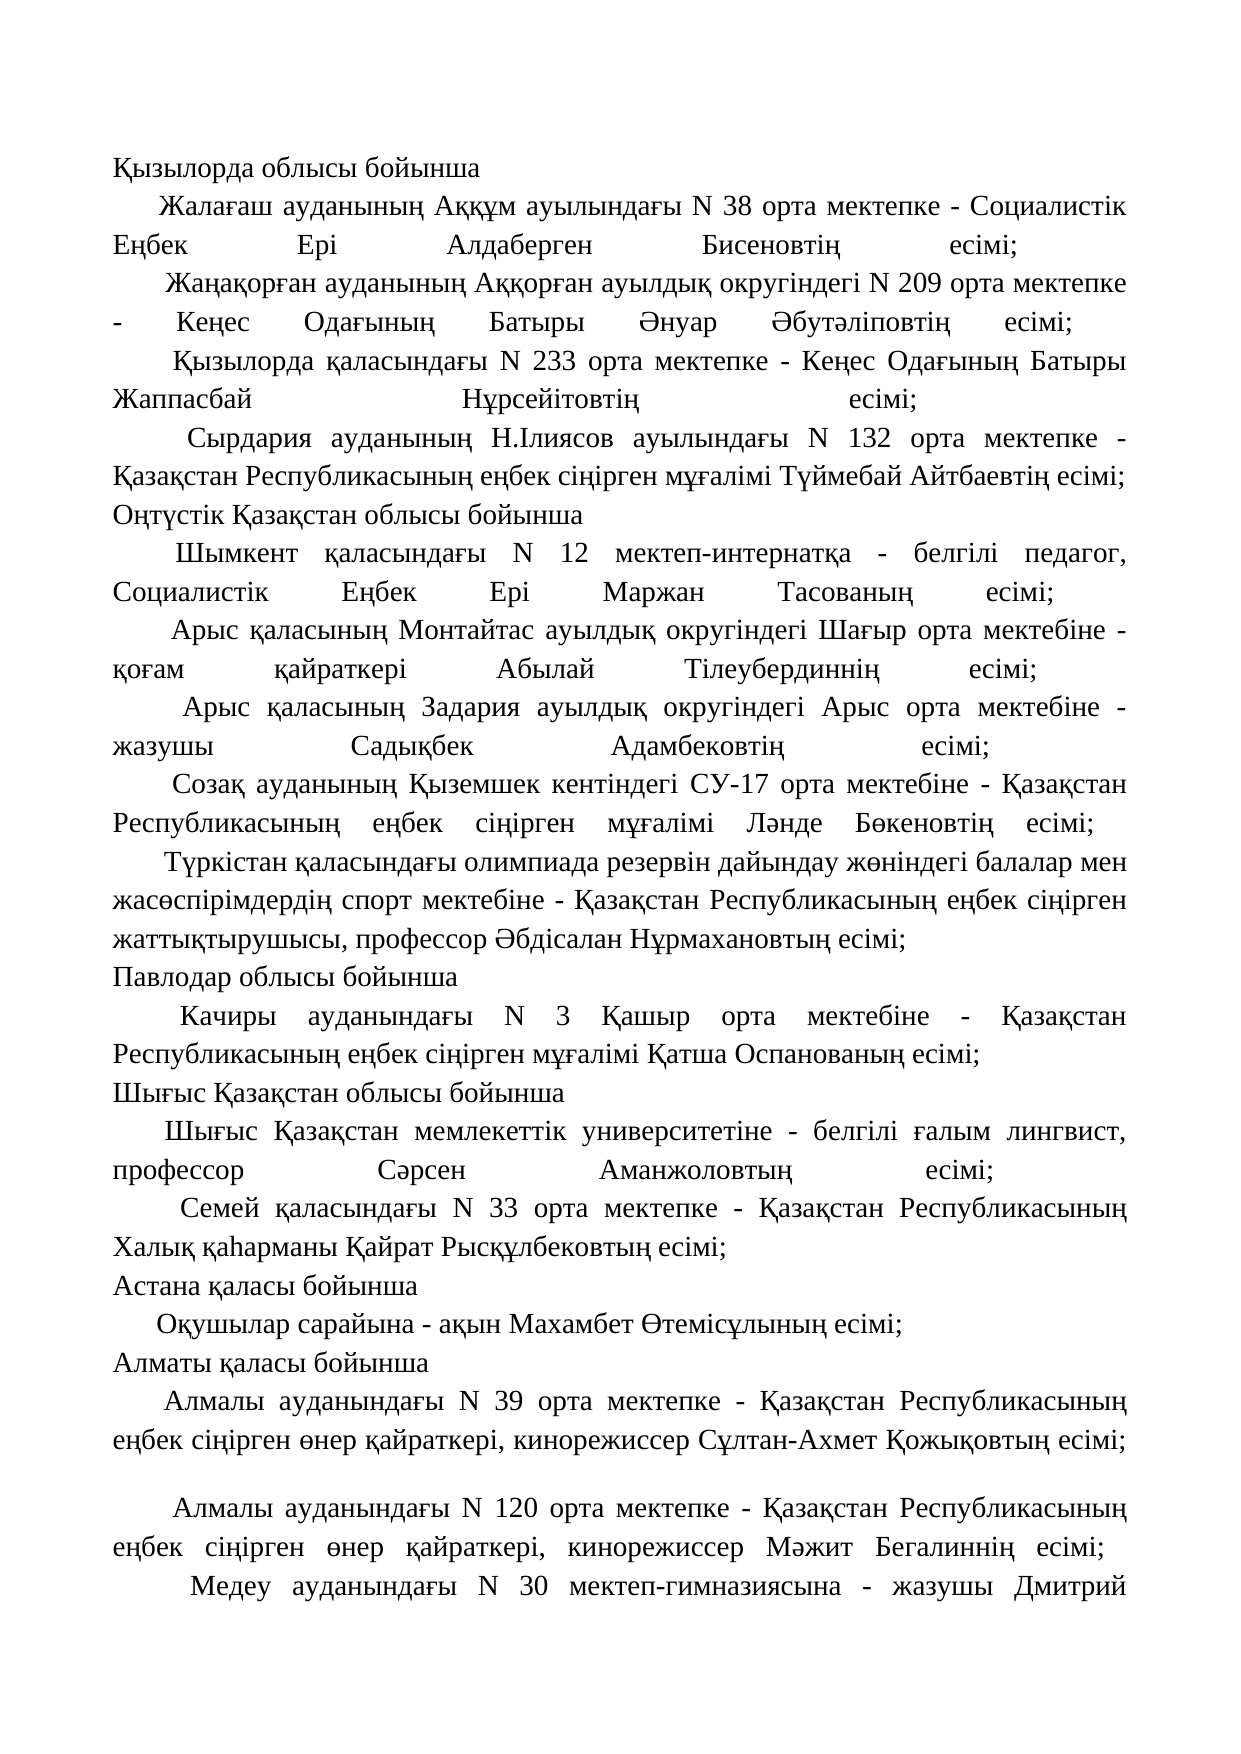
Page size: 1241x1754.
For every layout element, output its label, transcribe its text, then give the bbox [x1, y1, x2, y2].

text Қызылорда облысы бойынша [112, 150, 1128, 183]
text Павлодар облысы бойынша [112, 959, 1128, 993]
text Астана қаласы бойынша [112, 1268, 1128, 1301]
text Шымкент қаласындағы N 12 мектеп-интернатқа - белгiлi педагог, Социалистiк Еңбек Ерi Маржан Тасованың есiмi; Арыс қаласының Монтайтас ауылдық округiндегi Шағыр орта мектебiне - қоғам қайраткерi Абылай Тiлеубердиннiң есiмi; Арыс қаласының Задария ауылдық округiндегі Арыс орта мектебiне - жазушы Садықбек Адамбековтiң есiмi; Созақ ауданының Қыземшек кентiндегi СУ-17 орта мектебiне - Қазақстан Республикасының еңбек сiңiрген мұғалiмi Ләнде Бөкеновтiң есiмi; Түркiстан қаласындағы олимпиада резервiн дайындау жөнiндегi балалар мен жасөспiрiмдердiң спорт мектебiне - Қазақстан Республикасының еңбек сiңiрген жаттықтырушысы, профессор Әбдiсалан Нұрмахановтың есiмi; [112, 535, 1128, 954]
text Шығыс Қазақстан облысы бойынша [112, 1075, 1128, 1108]
text Качиры ауданындағы N 3 Қашыр орта мектебiне - Қазақстан Республикасының еңбек сiңiрген мұғалiмi Қатша Оспанованың есiмi; [112, 998, 1128, 1070]
text Оңтүстiк Қазақстан облысы бойынша [112, 497, 1128, 530]
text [112, 1383, 1128, 1601]
text Жалағаш ауданының Аққұм ауылындағы N 38 орта мектепке - Социалистiк Еңбек Ерi Алдаберген Бисеновтiң есiмi; Жаңақорған ауданының Аққорған ауылдық округiндегi N 209 орта мектепке - Кеңес Одағының Батыры Әнуар Әбутәлiповтiң есiмi; Қызылорда қаласындағы N 233 орта мектепке - Кеңес Одағының Батыры Жаппасбай Нұрсейiтовтің есiмi; Сырдария ауданының Н.Iлиясов ауылындағы N 132 орта мектепке - Қазақстан Республикасының еңбек сiңiрген мұғалiмi Түймебай Айтбаевтiң есiмi; [112, 188, 1128, 492]
text Шығыс Қазақстан мемлекеттiк университетiне - белгiлi ғалым лингвист, профессор Сәрсен Аманжоловтың есiмi; Семей қаласындағы N 33 орта мектепке - Қазақстан Республикасының Халық қаhарманы Қайрат Рысқұлбековтың есiмi; [112, 1113, 1128, 1263]
text Алматы қаласы бойынша [112, 1345, 1128, 1378]
text Оқушылар сарайына - ақын Махамбет Өтемiсұлының есiмi; [112, 1306, 1128, 1340]
